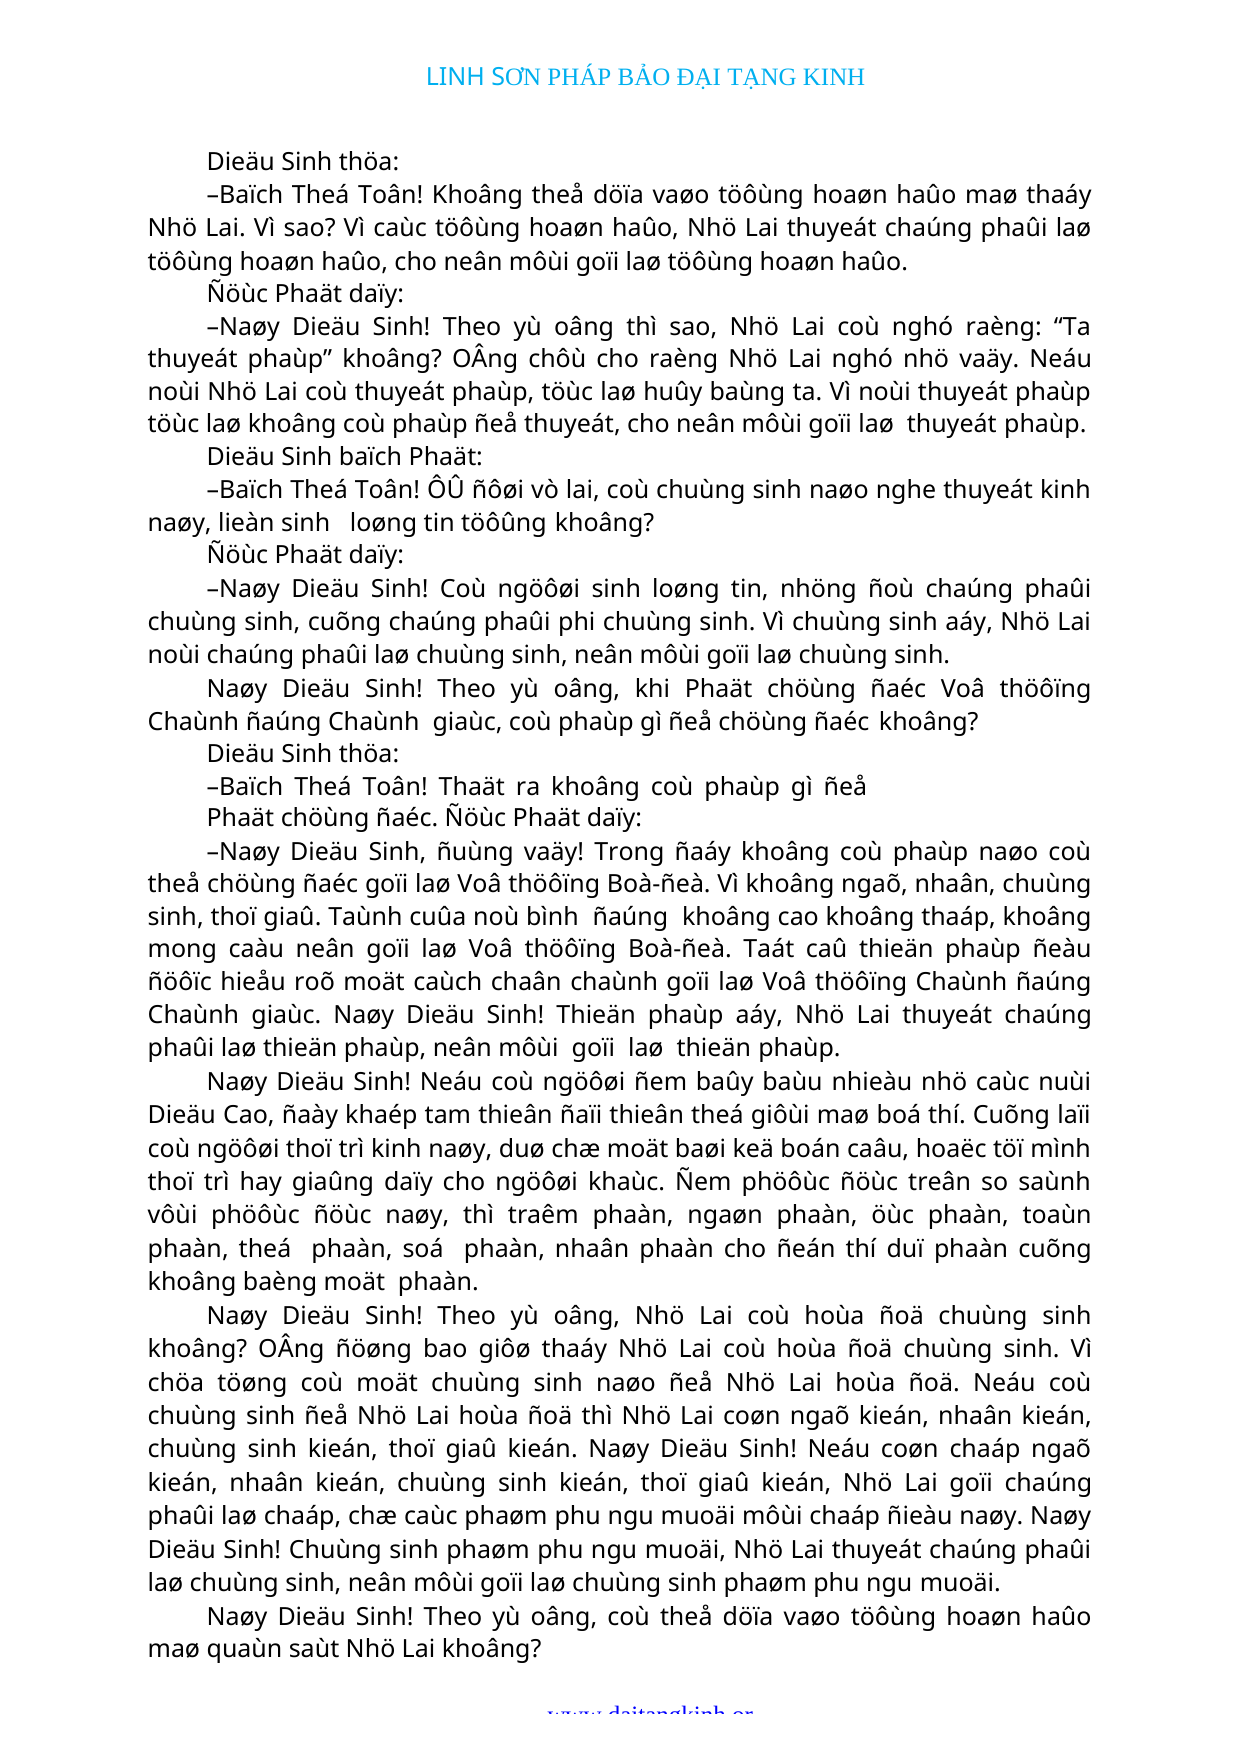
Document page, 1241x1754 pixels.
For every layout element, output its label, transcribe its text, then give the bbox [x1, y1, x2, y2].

text –Baïch Theá Toân! Thaät ra khoâng coù phaùp gì ñeå Phaät chöùng ñaéc. Ñöùc Phaät daïy: [206, 769, 868, 834]
text Dieäu Sinh thöa: [206, 145, 1105, 177]
text Ñöùc Phaät daïy: [206, 539, 1105, 570]
text Ñöùc Phaät daïy: [206, 277, 1105, 309]
text –Naøy Dieäu Sinh! Theo yù oâng thì sao, Nhö Lai coù nghó raèng: “Ta thuyeát phaùp” khoâng? OÂng chôù cho raèng Nhö Lai nghó nhö vaäy. Neáu noùi Nhö Lai coù thuyeát phaùp, töùc laø huûy baùng ta. Vì noùi thuyeát phaùp töùc laø khoâng coù phaùp ñeå thuyeát, cho neân môùi goïi laø thuyeát phaùp. [147, 309, 1093, 440]
text Dieäu Sinh thöa: [206, 737, 1105, 769]
text –Baïch Theá Toân! Khoâng theå döïa vaøo töôùng hoaøn haûo maø thaáy Nhö Lai. Vì sao? Vì caùc töôùng hoaøn haûo, Nhö Lai thuyeát chaúng phaûi laø töôùng hoaøn haûo, cho neân môùi goïi laø töôùng hoaøn haûo. [147, 177, 1093, 277]
text –Naøy Dieäu Sinh, ñuùng vaäy! Trong ñaáy khoâng coù phaùp naøo coù theå chöùng ñaéc goïi laø Voâ thöôïng Boà-ñeà. Vì khoâng ngaõ, nhaân, chuùng sinh, thoï giaû. Taùnh cuûa noù bình ñaúng khoâng cao khoâng thaáp, khoâng mong caàu neân goïi laø Voâ thöôïng Boà-ñeà. Taát caû thieän phaùp ñeàu ñöôïc hieåu roõ moät caùch chaân chaùnh goïi laø Voâ thöôïng Chaùnh ñaúng Chaùnh giaùc. Naøy Dieäu Sinh! Thieän phaùp aáy, Nhö Lai thuyeát chaúng phaûi laø thieän phaùp, neân môùi goïi laø thieän phaùp. [147, 834, 1093, 1063]
text –Naøy Dieäu Sinh! Coù ngöôøi sinh loøng tin, nhöng ñoù chaúng phaûi chuùng sinh, cuõng chaúng phaûi phi chuùng sinh. Vì chuùng sinh aáy, Nhö Lai noùi chaúng phaûi laø chuùng sinh, neân môùi goïi laø chuùng sinh. [147, 570, 1093, 671]
text Naøy Dieäu Sinh! Neáu coù ngöôøi ñem baûy baùu nhieàu nhö caùc nuùi Dieäu Cao, ñaày khaép tam thieân ñaïi thieân theá giôùi maø boá thí. Cuõng laïi coù ngöôøi thoï trì kinh naøy, duø chæ moät baøi keä boán caâu, hoaëc töï mình thoï trì hay giaûng daïy cho ngöôøi khaùc. Ñem phöôùc ñöùc treân so saùnh vôùi phöôùc ñöùc naøy, thì traêm phaàn, ngaøn phaàn, öùc phaàn, toaùn phaàn, theá phaàn, soá phaàn, nhaân phaàn cho ñeán thí duï phaàn cuõng khoâng baèng moät phaàn. [147, 1064, 1093, 1298]
text Naøy Dieäu Sinh! Theo yù oâng, Nhö Lai coù hoùa ñoä chuùng sinh khoâng? OÂng ñöøng bao giôø thaáy Nhö Lai coù hoùa ñoä chuùng sinh. Vì chöa töøng coù moät chuùng sinh naøo ñeå Nhö Lai hoùa ñoä. Neáu coù chuùng sinh ñeå Nhö Lai hoùa ñoä thì Nhö Lai coøn ngaõ kieán, nhaân kieán, chuùng sinh kieán, thoï giaû kieán. Naøy Dieäu Sinh! Neáu coøn chaáp ngaõ kieán, nhaân kieán, chuùng sinh kieán, thoï giaû kieán, Nhö Lai goïi chaúng phaûi laø chaáp, chæ caùc phaøm phu ngu muoäi môùi chaáp ñieàu naøy. Naøy Dieäu Sinh! Chuùng sinh phaøm phu ngu muoäi, Nhö Lai thuyeát chaúng phaûi laø chuùng sinh, neân môùi goïi laø chuùng sinh phaøm phu ngu muoäi. [147, 1298, 1093, 1599]
text –Baïch Theá Toân! ÔÛ ñôøi vò lai, coù chuùng sinh naøo nghe thuyeát kinh naøy, lieàn sinh loøng tin töôûng khoâng? [147, 472, 1093, 539]
text Dieäu Sinh baïch Phaät: [206, 440, 1105, 472]
text Naøy Dieäu Sinh! Theo yù oâng, khi Phaät chöùng ñaéc Voâ thöôïng Chaùnh ñaúng Chaùnh giaùc, coù phaùp gì ñeå chöùng ñaéc khoâng? [147, 671, 1093, 737]
text Naøy Dieäu Sinh! Theo yù oâng, coù theå döïa vaøo töôùng hoaøn haûo maø quaùn saùt Nhö Lai khoâng? [147, 1599, 1092, 1664]
